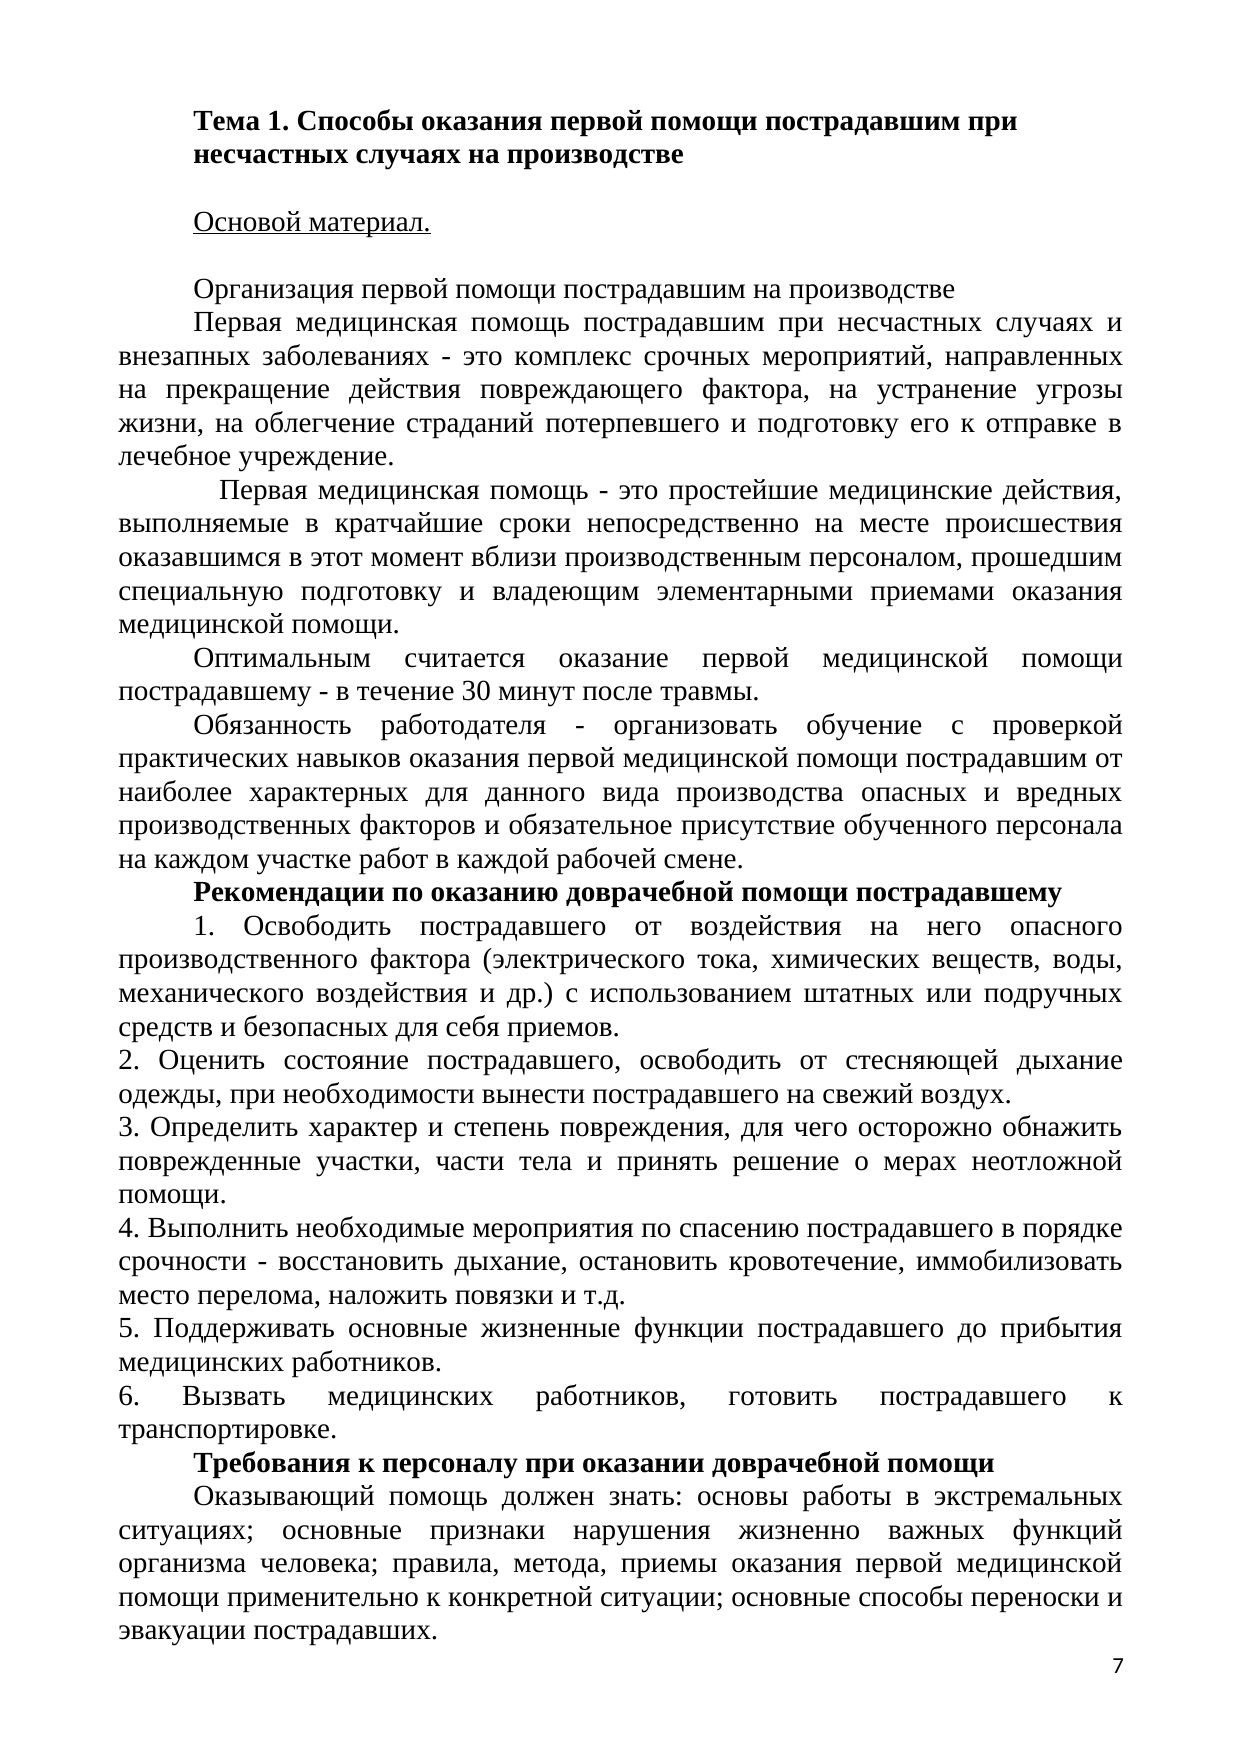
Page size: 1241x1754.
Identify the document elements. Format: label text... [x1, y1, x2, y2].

text несчастных случаях на производстве [118, 137, 1123, 170]
text Оптимальным считается оказание первой медицинской помощи пострадавшему - в течение 30 минут после травмы. [118, 640, 1123, 707]
text 1. Освободить пострадавшего от воздействия на него опасного производственного фактора (электрического тока, химических веществ, воды, механического воздействия и др.) с использованием штатных или подручных средств и безопасных для себя приемов. 2. Оценить состояние пострадавшего, освободить от стесняющей дыхание одежды, при необходимости вынести пострадавшего на свежий воздух. 3. Определить характер и степень повреждения, для чего осторожно обнажить поврежденные участки, части тела и принять решение о мерах неотложной помощи. 4. Выполнить необходимые мероприятия по спасению пострадавшего в порядке срочности - восстановить дыхание, остановить кровотечение, иммобилизовать место перелома, наложить повязки и т.д. 5. Поддерживать основные жизненные функции пострадавшего до прибытия медицинских работников. 6. Вызвать медицинских работников, готовить пострадавшего к транспортировке. [118, 908, 1123, 1445]
text Тема 1. Способы оказания первой помощи пострадавшим при [118, 103, 1123, 137]
text Требования к персоналу при оказании доврачебной помощи [118, 1445, 1123, 1478]
text Организация первой помощи пострадавшим на производстве [118, 271, 1123, 304]
text Основой материал. [118, 204, 1123, 237]
text Обязанность работодателя - организовать обучение с проверкой практических навыков оказания первой медицинской помощи пострадавшим от наиболее характерных для данного вида производства опасных и вредных производственных факторов и обязательное присутствие обученного персонала на каждом участке работ в каждой рабочей смене. [118, 707, 1123, 874]
text Оказывающий помощь должен знать: основы работы в экстремальных ситуациях; основные признаки нарушения жизненно важных функций организма человека; правила, метода, приемы оказания первой медицинской помощи применительно к конкретной ситуации; основные способы переноски и эвакуации пострадавших. [118, 1478, 1123, 1646]
text Рекомендации по оказанию доврачебной помощи пострадавшему [118, 874, 1123, 908]
text Первая медицинская помощь пострадавшим при несчастных случаях и внезапных заболеваниях - это комплекс срочных мероприятий, направленных на прекращение действия повреждающего фактора, на устранение угрозы жизни, на облегчение страданий потерпевшего и подготовку его к отправке в лечебное учреждение. Первая медицинская помощь - это простейшие медицинские действия, выполняемые в кратчайшие сроки непосредственно на месте происшествия оказавшимся в этот момент вблизи производственным персоналом, прошедшим специальную подготовку и владеющим элементарными приемами оказания медицинской помощи. [118, 304, 1123, 640]
